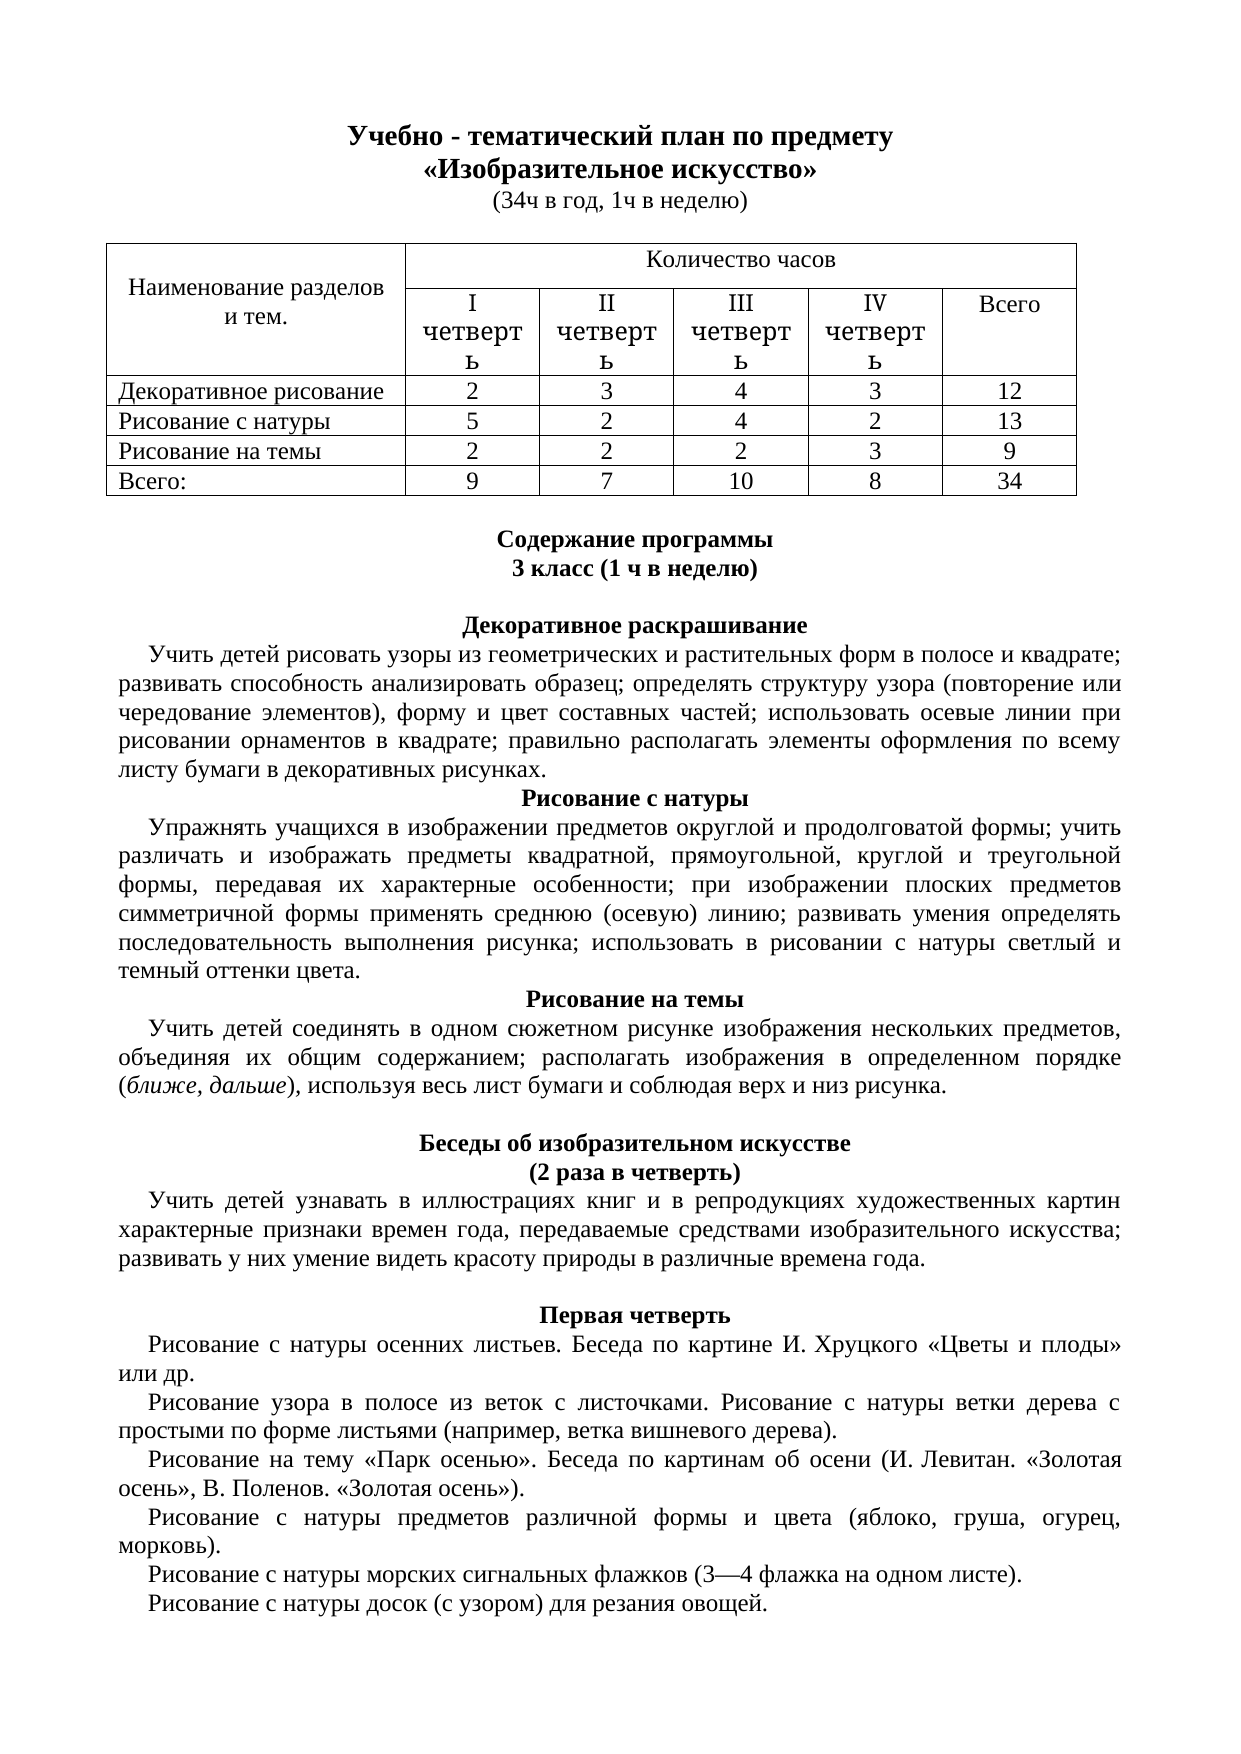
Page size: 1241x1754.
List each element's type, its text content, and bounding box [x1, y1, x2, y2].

table_cell Рисование с натуры [107, 406, 405, 435]
table_cell 3 [809, 376, 942, 405]
text Первая четверть [118, 1301, 1122, 1329]
text Рисование с натуры морских сигнальных флажков (3—4 флажка на одном листе). [118, 1559, 1122, 1588]
table_cell IV четверть [809, 289, 942, 375]
table_cell II четверть [540, 289, 673, 375]
table_cell 12 [943, 376, 1076, 405]
text Рисование с натуры предметов различной формы и цвета (яблоко, груша, огурец, морковь). [118, 1502, 1122, 1559]
text (2 раза в четверть) [118, 1157, 1122, 1186]
table_cell 13 [943, 406, 1076, 435]
text Упражнять учащихся в изображении предметов округлой и продолговатой формы; учить различать и изображать предметы квадратной, прямоугольной, круглой и треугольной формы, передавая их характерные особенности; при изображении плоских предметов симметричной формы применять среднюю (осевую) линию; развивать умения определять последовательность выполнения рисунка; использовать в рисовании с натуры светлый и темный оттенки цвета. [118, 812, 1122, 984]
table_cell I четверть [406, 289, 539, 375]
table_header Количество часов [406, 244, 1076, 288]
subtitle Содержание программы [118, 524, 1122, 553]
table_cell 9 [943, 436, 1076, 465]
table_cell 3 [540, 376, 673, 405]
table_cell Всего [943, 289, 1076, 375]
text Рисование на темы [118, 984, 1122, 1013]
table_cell 2 [674, 436, 808, 465]
table_cell 34 [943, 466, 1076, 494]
table_cell 7 [540, 466, 673, 494]
table_cell Рисование на темы [107, 436, 405, 465]
text Рисование с натуры [118, 783, 1122, 812]
table_cell 2 [809, 406, 942, 435]
table_cell 2 [406, 436, 539, 465]
text Декоративное раскрашивание [118, 611, 1122, 639]
table_cell 9 [406, 466, 539, 494]
text Учить детей рисовать узоры из геометрических и растительных форм в полосе и квадрате; развивать способность анализировать образец; определять структуру узора (повторение или чередование элементов), форму и цвет составных частей; использовать осевые линии при рисовании орнаментов в квадрате; правильно располагать элементы оформления по всему листу бумаги в декоративных рисунках. [118, 639, 1122, 783]
table_cell 8 [809, 466, 942, 494]
text (34ч в год, 1ч в неделю) [118, 185, 1122, 214]
text Рисование с натуры осенних листьев. Беседа по картине И. Хруцкого «Цветы и плоды» или др. [118, 1329, 1122, 1387]
subtitle 3 класс (1 ч в неделю) [118, 553, 1122, 582]
table_cell 2 [406, 376, 539, 405]
table_cell 4 [674, 406, 808, 435]
table_cell 4 [674, 376, 808, 405]
table_cell 10 [674, 466, 808, 494]
table_cell III четверть [674, 289, 808, 375]
text Учить детей узнавать в иллюстрациях книг и в репродукциях художественных картин характерные признаки времен года, передаваемые средствами изобразительного искусства; развивать у них умение видеть красоту природы в различные времена года. [118, 1186, 1122, 1272]
table_header Наименование разделов и тем. [107, 244, 405, 375]
text Рисование на тему «Парк осенью». Беседа по картинам об осени (И. Левитан. «Золотая осень», В. Поленов. «Золотая осень»). [118, 1444, 1122, 1502]
table_cell 5 [406, 406, 539, 435]
table_cell Всего: [107, 466, 405, 494]
table_cell Декоративное рисование [107, 376, 405, 405]
table_cell 3 [809, 436, 942, 465]
text Учебно - тематический план по предмету [118, 118, 1122, 152]
table_cell 2 [540, 436, 673, 465]
text Беседы об изобразительном искусстве [118, 1128, 1122, 1157]
text «Изобразительное искусство» [118, 152, 1122, 185]
text Учить детей соединять в одном сюжетном рисунке изображения нескольких предметов, объединяя их общим содержанием; располагать изображения в определенном порядке (ближе, дальше), используя весь лист бумаги и соблюдая верх и низ рисунка. [118, 1013, 1122, 1099]
table_cell 2 [540, 406, 673, 435]
text Рисование с натуры досок (с узором) для резания овощей. [118, 1588, 1122, 1617]
text Рисование узора в полосе из веток с листочками. Рисование с натуры ветки дерева с простыми по форме листьями (например, ветка вишневого дерева). [118, 1387, 1122, 1444]
